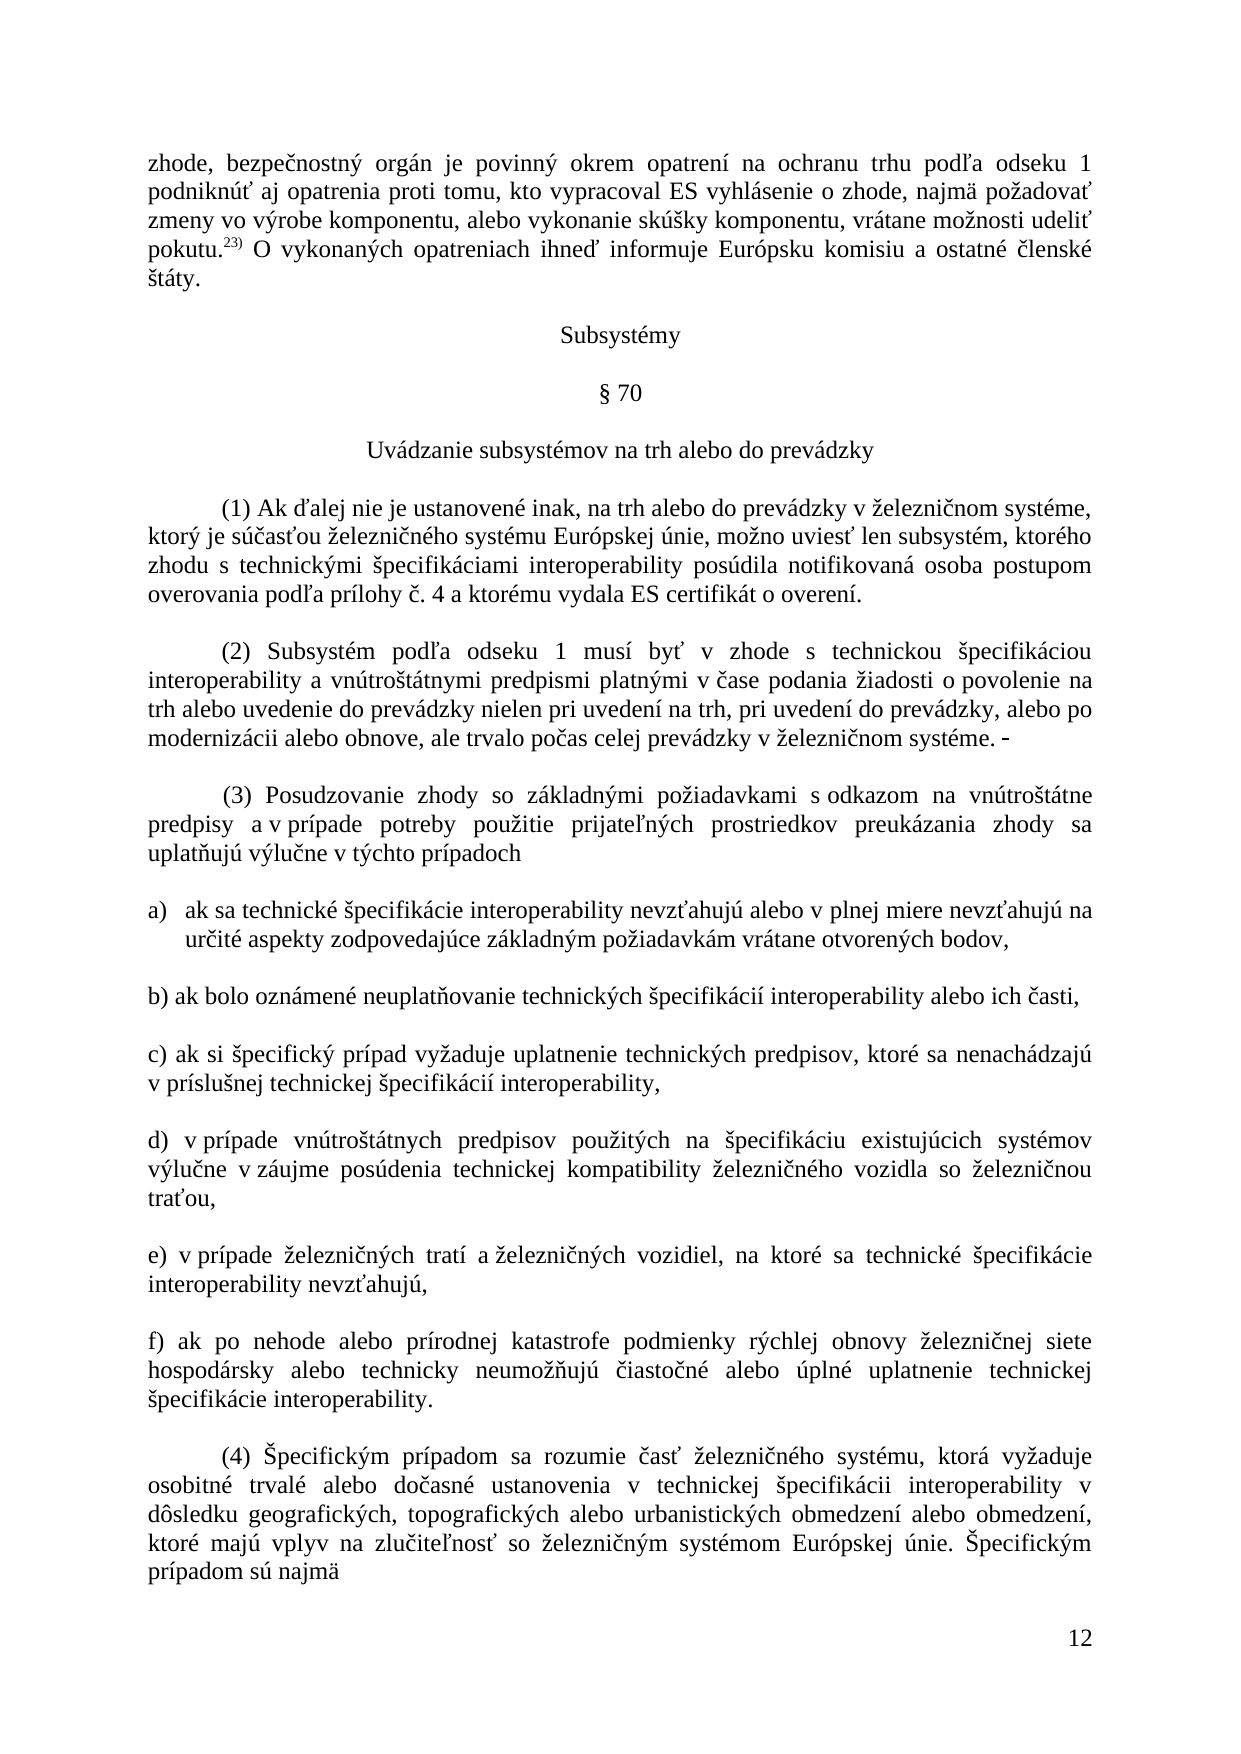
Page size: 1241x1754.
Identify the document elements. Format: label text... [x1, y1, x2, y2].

text b) ak bolo oznámené neuplatňovanie technických špecifikácií interoperability alebo ich časti, [148, 981, 1093, 1010]
text § 70 [148, 378, 1093, 406]
text Uvádzanie subsystémov na trh alebo do prevádzky [148, 435, 1093, 464]
text (4) Špecifickým prípadom sa rozumie časť železničného systému, ktorá vyžaduje osobitné trvalé alebo dočasné ustanovenia v technickej špecifikácii interoperability v dôsledku geografických, topografických alebo urbanistických obmedzení alebo obmedzení, ktoré majú vplyv na zlučiteľnosť so železničným systémom Európskej únie. Špecifickým prípadom sú najmä [148, 1441, 1093, 1585]
text e) v prípade železničných tratí a železničných vozidiel, na ktoré sa technické špecifikácie interoperability nevzťahujú, [148, 1240, 1093, 1298]
text Subsystémy [148, 320, 1093, 349]
text d) v prípade vnútroštátnych predpisov použitých na špecifikáciu existujúcich systémov výlučne v záujme posúdenia technickej kompatibility železničného vozidla so železničnou traťou, [148, 1125, 1093, 1211]
list ak sa technické špecifikácie interoperability nevzťahujú alebo v plnej miere nevzťahujú na určité aspekty zodpovedajúce základným požiadavkám vrátane otvorených bodov, [148, 895, 1093, 953]
text (1) Ak ďalej nie je ustanovené inak, na trh alebo do prevádzky v železničnom systéme, ktorý je súčasťou železničného systému Európskej únie, možno uviesť len subsystém, ktorého zhodu s technickými špecifikáciami interoperability posúdila notifikovaná osoba postupom overovania podľa prílohy č. 4 a ktorému vydala ES certifikát o overení. [148, 493, 1093, 608]
text f) ak po nehode alebo prírodnej katastrofe podmienky rýchlej obnovy železničnej siete hospodársky alebo technicky neumožňujú čiastočné alebo úplné uplatnenie technickej špecifikácie interoperability. [148, 1326, 1093, 1413]
text (3) Posudzovanie zhody so základnými požiadavkami s odkazom na vnútroštátne predpisy a v prípade potreby použitie prijateľných prostriedkov preukázania zhody sa uplatňujú výlučne v týchto prípadoch [148, 780, 1093, 866]
text (2) Subsystém podľa odseku 1 musí byť v zhode s technickou špecifikáciou interoperability a vnútroštátnymi predpismi platnými v čase podania žiadosti o povolenie na trh alebo uvedenie do prevádzky nielen pri uvedení na trh, pri uvedení do prevádzky, alebo po modernizácii alebo obnove, ale trvalo počas celej prevádzky v železničnom systéme. [148, 636, 1093, 751]
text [148, 148, 1093, 291]
text c) ak si špecifický prípad vyžaduje uplatnenie technických predpisov, ktoré sa nenachádzajú v príslušnej technickej špecifikácií interoperability, [148, 1039, 1093, 1096]
